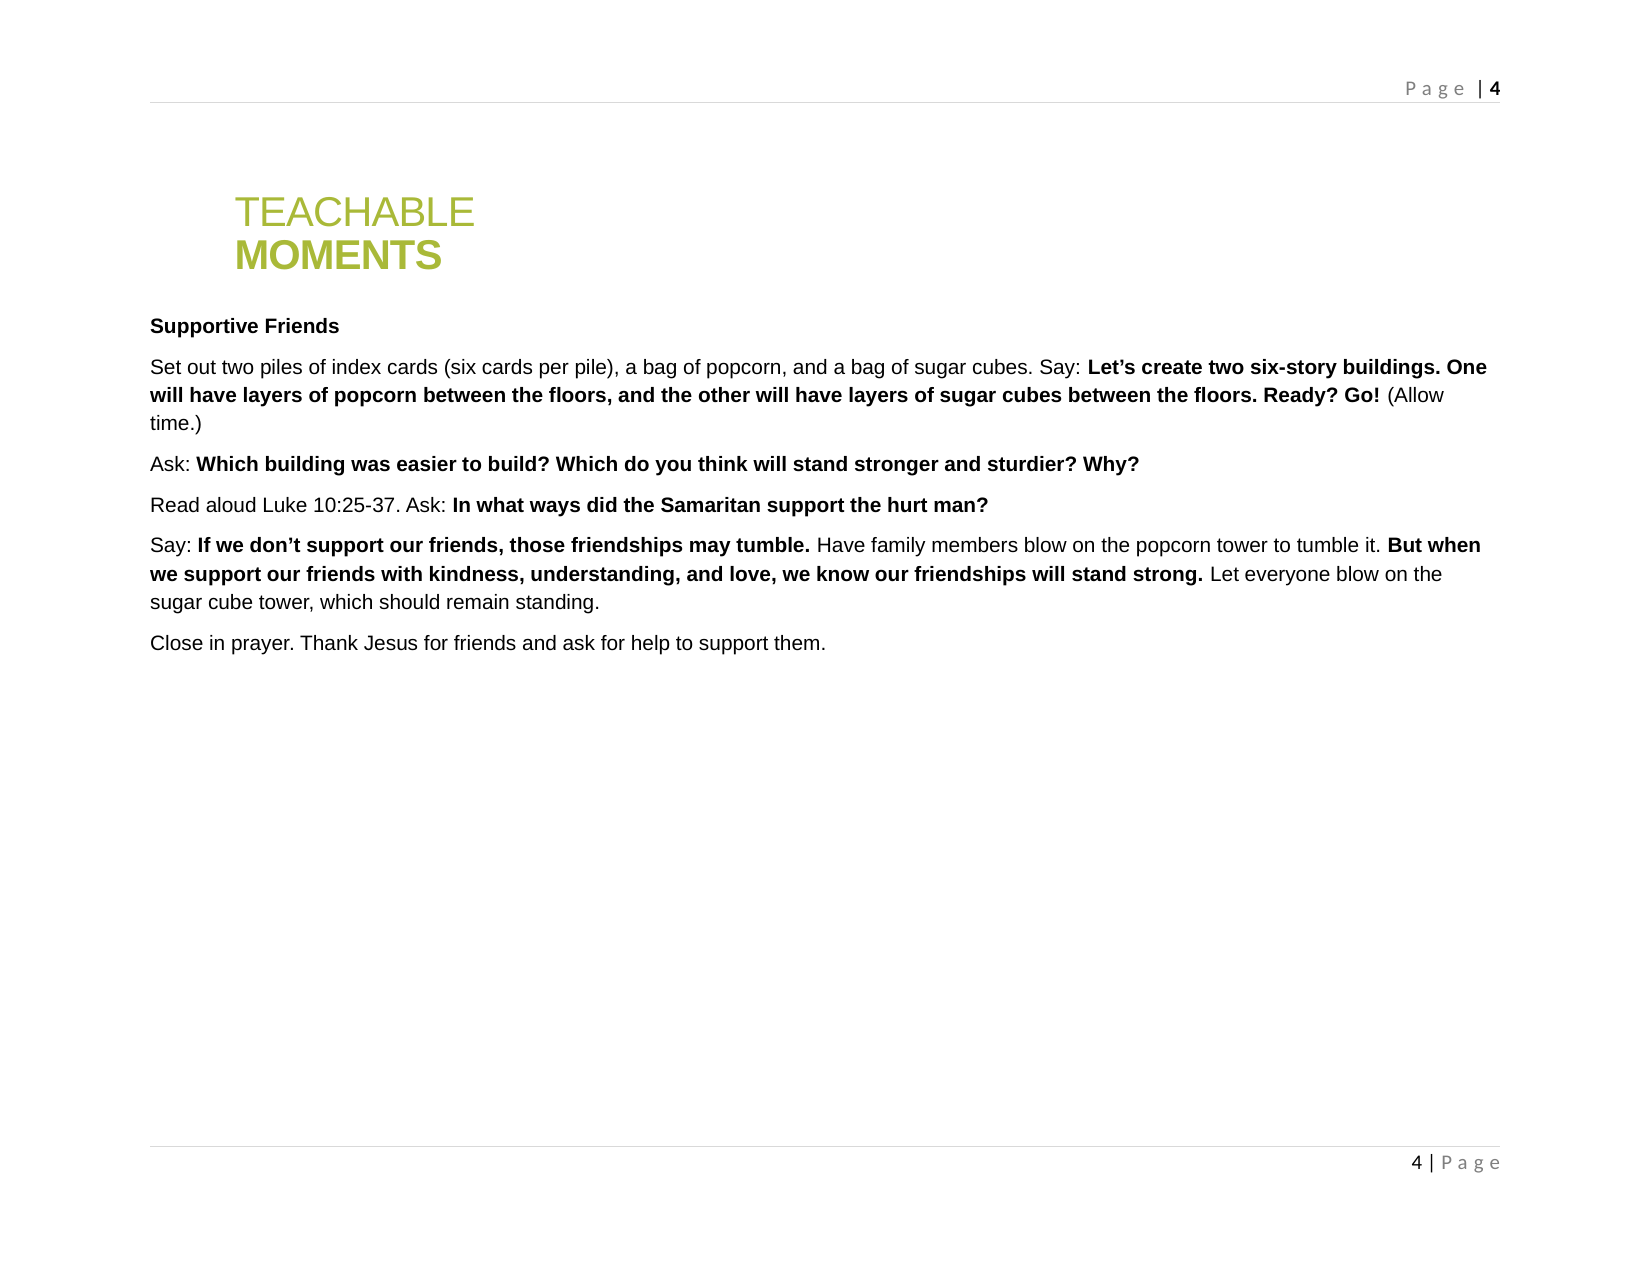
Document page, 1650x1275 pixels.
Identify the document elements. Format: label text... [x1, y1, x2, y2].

text Close in prayer. Thank Jesus for friends and ask for help to support them. [150, 630, 1500, 654]
text TEACHABLE MOMENTS [234, 192, 1500, 279]
text Ask: Which building was easier to build? Which do you think will stand stronger and sturdier? Why? [150, 452, 1500, 476]
text Supportive Friends [150, 314, 1500, 338]
text Say: If we don’t support our friends, those friendships may tumble. Have family members blow on the popcorn tower to tumble it. But when we support our friends with kindness, understanding, and love, we know our friendships will stand strong. Let everyone blow on the sugar cube tower, which should remain standing. [150, 533, 1500, 613]
text Set out two piles of index cards (six cards per pile), a bag of popcorn, and a bag of sugar cubes. Say: Let’s create two six-story buildings. One will have layers of popcorn between the floors, and the other will have layers of sugar cubes between the floors. Ready? Go! (Allow time.) [150, 354, 1500, 435]
text Read aloud Luke 10:25-37. Ask: In what ways did the Samaritan support the hurt man? [150, 492, 1500, 516]
